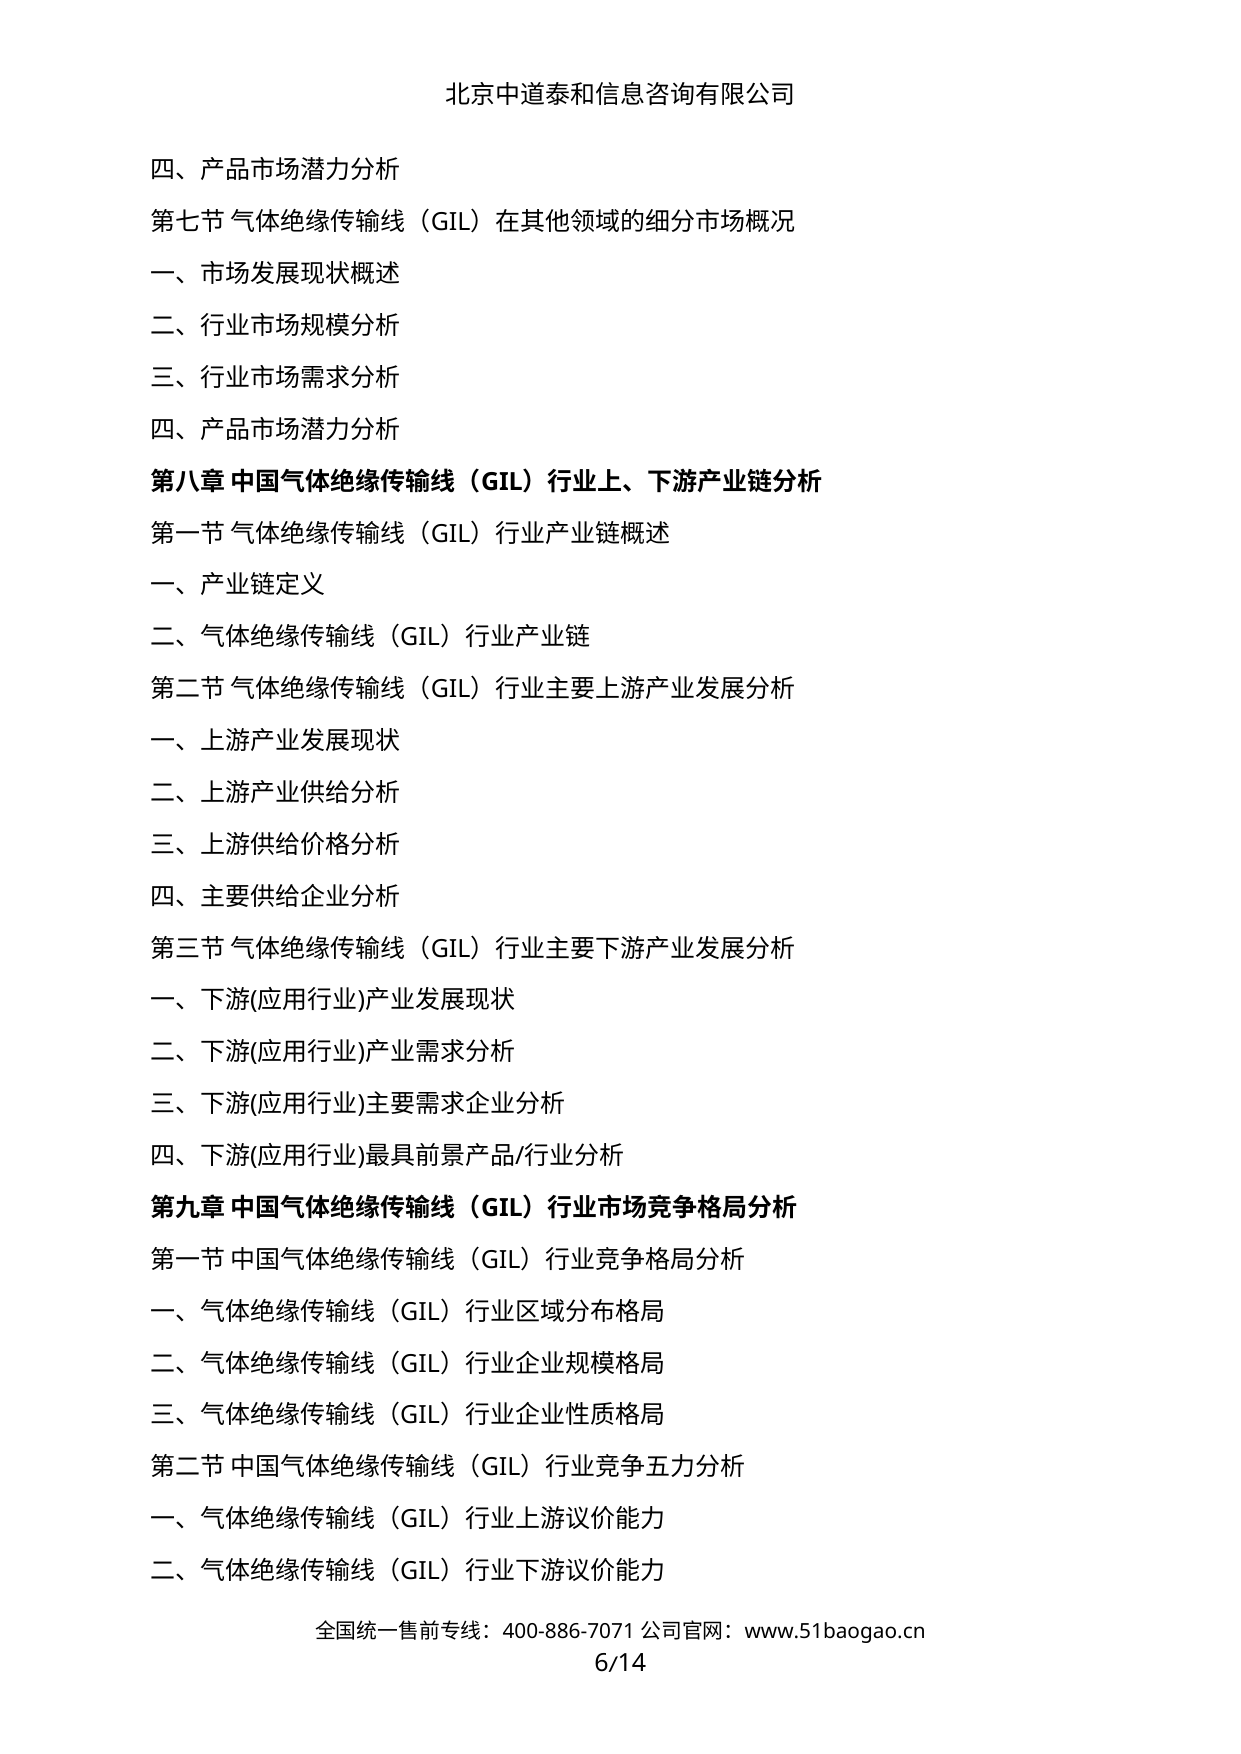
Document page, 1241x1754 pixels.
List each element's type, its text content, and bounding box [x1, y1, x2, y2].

text 四、主要供给企业分析 [150, 876, 1090, 912]
text 二、气体绝缘传输线（GIL）行业产业链 [150, 617, 1090, 653]
text 三、上游供给价格分析 [150, 824, 1090, 861]
text 二、气体绝缘传输线（GIL）行业企业规模格局 [150, 1343, 1090, 1379]
text 四、产品市场潜力分析 [150, 150, 1090, 186]
text 第九章 中国气体绝缘传输线（GIL）行业市场竞争格局分析 [150, 1187, 1090, 1224]
text 三、下游(应用行业)主要需求企业分析 [150, 1084, 1090, 1120]
text 一、下游(应用行业)产业发展现状 [150, 980, 1090, 1016]
text 一、产业链定义 [150, 565, 1090, 601]
text 一、气体绝缘传输线（GIL）行业区域分布格局 [150, 1291, 1090, 1327]
text 第二节 气体绝缘传输线（GIL）行业主要上游产业发展分析 [150, 669, 1090, 705]
text 第一节 中国气体绝缘传输线（GIL）行业竞争格局分析 [150, 1239, 1090, 1276]
text 三、气体绝缘传输线（GIL）行业企业性质格局 [150, 1395, 1090, 1431]
text 二、行业市场规模分析 [150, 306, 1090, 342]
text 二、气体绝缘传输线（GIL）行业下游议价能力 [150, 1551, 1090, 1587]
text 四、产品市场潜力分析 [150, 409, 1090, 446]
text 第八章 中国气体绝缘传输线（GIL）行业上、下游产业链分析 [150, 461, 1090, 497]
text 一、气体绝缘传输线（GIL）行业上游议价能力 [150, 1499, 1090, 1535]
text 四、下游(应用行业)最具前景产品/行业分析 [150, 1136, 1090, 1172]
text 一、市场发展现状概述 [150, 254, 1090, 290]
text 一、上游产业发展现状 [150, 721, 1090, 757]
text 三、行业市场需求分析 [150, 357, 1090, 394]
text 第二节 中国气体绝缘传输线（GIL）行业竞争五力分析 [150, 1447, 1090, 1483]
text 第一节 气体绝缘传输线（GIL）行业产业链概述 [150, 513, 1090, 549]
text 第三节 气体绝缘传输线（GIL）行业主要下游产业发展分析 [150, 928, 1090, 964]
text 二、上游产业供给分析 [150, 772, 1090, 809]
text 二、下游(应用行业)产业需求分析 [150, 1032, 1090, 1068]
text 第七节 气体绝缘传输线（GIL）在其他领域的细分市场概况 [150, 202, 1090, 238]
